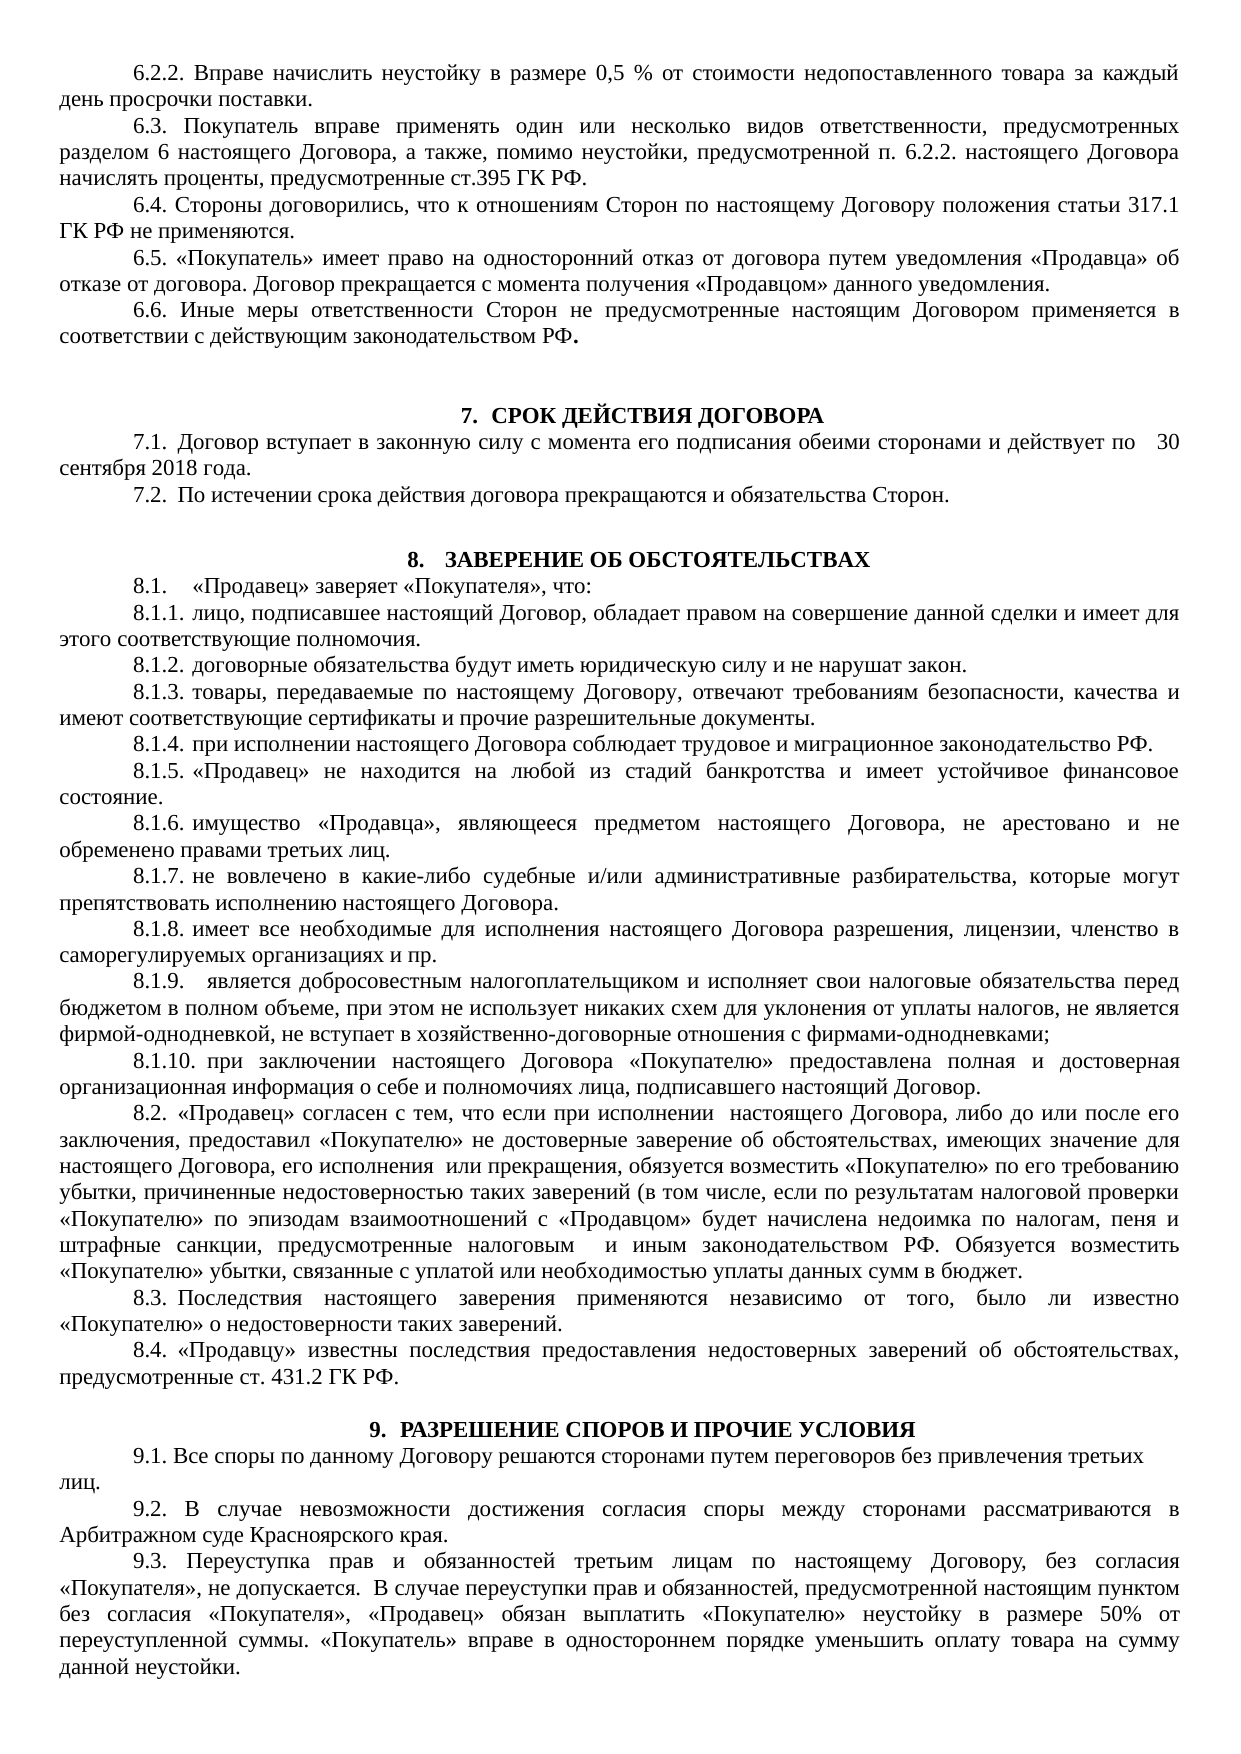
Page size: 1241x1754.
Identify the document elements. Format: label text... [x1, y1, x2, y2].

list Последствия настоящего заверения применяются независимо от того, было ли известно «Покупателю» о недостоверности таких заверений. [59, 1284, 1181, 1337]
list имущество «Продавца», являющееся предметом настоящего Договора, не арестовано и не обременено правами третьих лиц. [59, 809, 1181, 862]
text 6.6. Иные меры ответственности Сторон не предусмотренные настоящим Договором применяется в соответствии с действующим законодательством РФ. [59, 296, 1181, 349]
text 9.2. В случае невозможности достижения согласия споры между сторонами рассматриваются в Арбитражном суде Красноярского края. [59, 1495, 1181, 1547]
list «Продавец» не находится на любой из стадий банкротства и имеет устойчивое финансовое состояние. [59, 757, 1181, 809]
list является добросовестным налогоплательщиком и исполняет свои налоговые обязательства перед бюджетом в полном объеме, при этом не использует никаких схем для уклонения от уплаты налогов, не является фирмой-однодневкой, не вступает в хозяйственно-договорные отношения с фирмами-однодневками; [59, 968, 1181, 1047]
list ЗАВЕРЕНИЕ ОБ ОБСТОЯТЕЛЬСТВАХ [97, 546, 1181, 572]
list «Продавец» заверяет «Покупателя», что: [59, 572, 1181, 599]
list договорные обязательства будут иметь юридическую силу и не нарушат закон. [59, 651, 1181, 678]
list Договор вступает в законную силу с момента его подписания обеими сторонами и действует по 30 сентября 2018 года. [59, 428, 1181, 481]
list «Продавцу» известны последствия предоставления недостоверных заверений об обстоятельствах, предусмотренные ст. 431.2 ГК РФ. [59, 1337, 1181, 1389]
text 6.4. Стороны договорились, что к отношениям Сторон по настоящему Договору положения статьи 317.1 ГК РФ не применяются. [59, 191, 1181, 243]
list товары, передаваемые по настоящему Договору, отвечают требованиям безопасности, качества и имеют соответствующие сертификаты и прочие разрешительные документы. [59, 678, 1181, 730]
list РАЗРЕШЕНИЕ СПОРОВ И ПРОЧИЕ УСЛОВИЯ [59, 1416, 1181, 1442]
list По истечении срока действия договора прекращаются и обязательства Сторон. [59, 481, 1181, 507]
list не вовлечено в какие-либо судебные и/или административные разбирательства, которые могут препятствовать исполнению настоящего Договора. [59, 862, 1181, 915]
list при заключении настоящего Договора «Покупателю» предоставлена полная и достоверная организационная информация о себе и полномочиях лица, подписавшего настоящий Договор. [59, 1047, 1181, 1099]
list «Продавец» согласен с тем, что если при исполнении настоящего Договора, либо до или после его заключения, предоставил «Покупателю» не достоверные заверение об обстоятельствах, имеющих значение для настоящего Договора, его исполнения или прекращения, обязуется возместить «Покупателю» по его требованию убытки, причиненные недостоверностью таких заверений (в том числе, если по результатам налоговой проверки «Покупателю» по эпизодам взаимоотношений с «Продавцом» будет начислена недоимка по налогам, пеня и штрафные санкции, предусмотренные налоговым и иным законодательством РФ. Обязуется возместить «Покупателю» убытки, связанные с уплатой или необходимостью уплаты данных сумм в бюджет. [59, 1099, 1181, 1284]
list лицо, подписавшее настоящий Договор, обладает правом на совершение данной сделки и имеет для этого соответствующие полномочия. [59, 599, 1181, 651]
text 6.5. «Покупатель» имеет право на односторонний отказ от договора путем уведомления «Продавца» об отказе от договора. Договор прекращается с момента получения «Продавцом» данного уведомления. [59, 243, 1181, 296]
list имеет все необходимые для исполнения настоящего Договора разрешения, лицензии, членство в саморегулируемых организациях и пр. [59, 915, 1181, 968]
text 6.3. Покупатель вправе применять один или несколько видов ответственности, предусмотренных разделом 6 настоящего Договора, а также, помимо неустойки, предусмотренной п. 6.2.2. настоящего Договора начислять проценты, предусмотренные ст.395 ГК РФ. [59, 112, 1181, 191]
text 9.1. Все споры по данному Договору решаются сторонами путем переговоров без привлечения третьих лиц. [59, 1442, 1181, 1495]
text 9.3. Переуступка прав и обязанностей третьим лицам по настоящему Договору, без согласия «Покупателя», не допускается. В случае переуступки прав и обязанностей, предусмотренной настоящим пунктом без согласия «Покупателя», «Продавец» обязан выплатить «Покупателю» неустойку в размере 50% от переуступленной суммы. «Покупатель» вправе в одностороннем порядке уменьшить оплату товара на сумму данной неустойки. [59, 1547, 1181, 1679]
list СРОК ДЕЙСТВИЯ ДОГОВОРА [59, 402, 1181, 428]
text 6.2.2. Вправе начислить неустойку в размере 0,5 % от стоимости недопоставленного товара за каждый день просрочки поставки. [59, 59, 1181, 112]
list при исполнении настоящего Договора соблюдает трудовое и миграционное законодательство РФ. [59, 730, 1181, 757]
